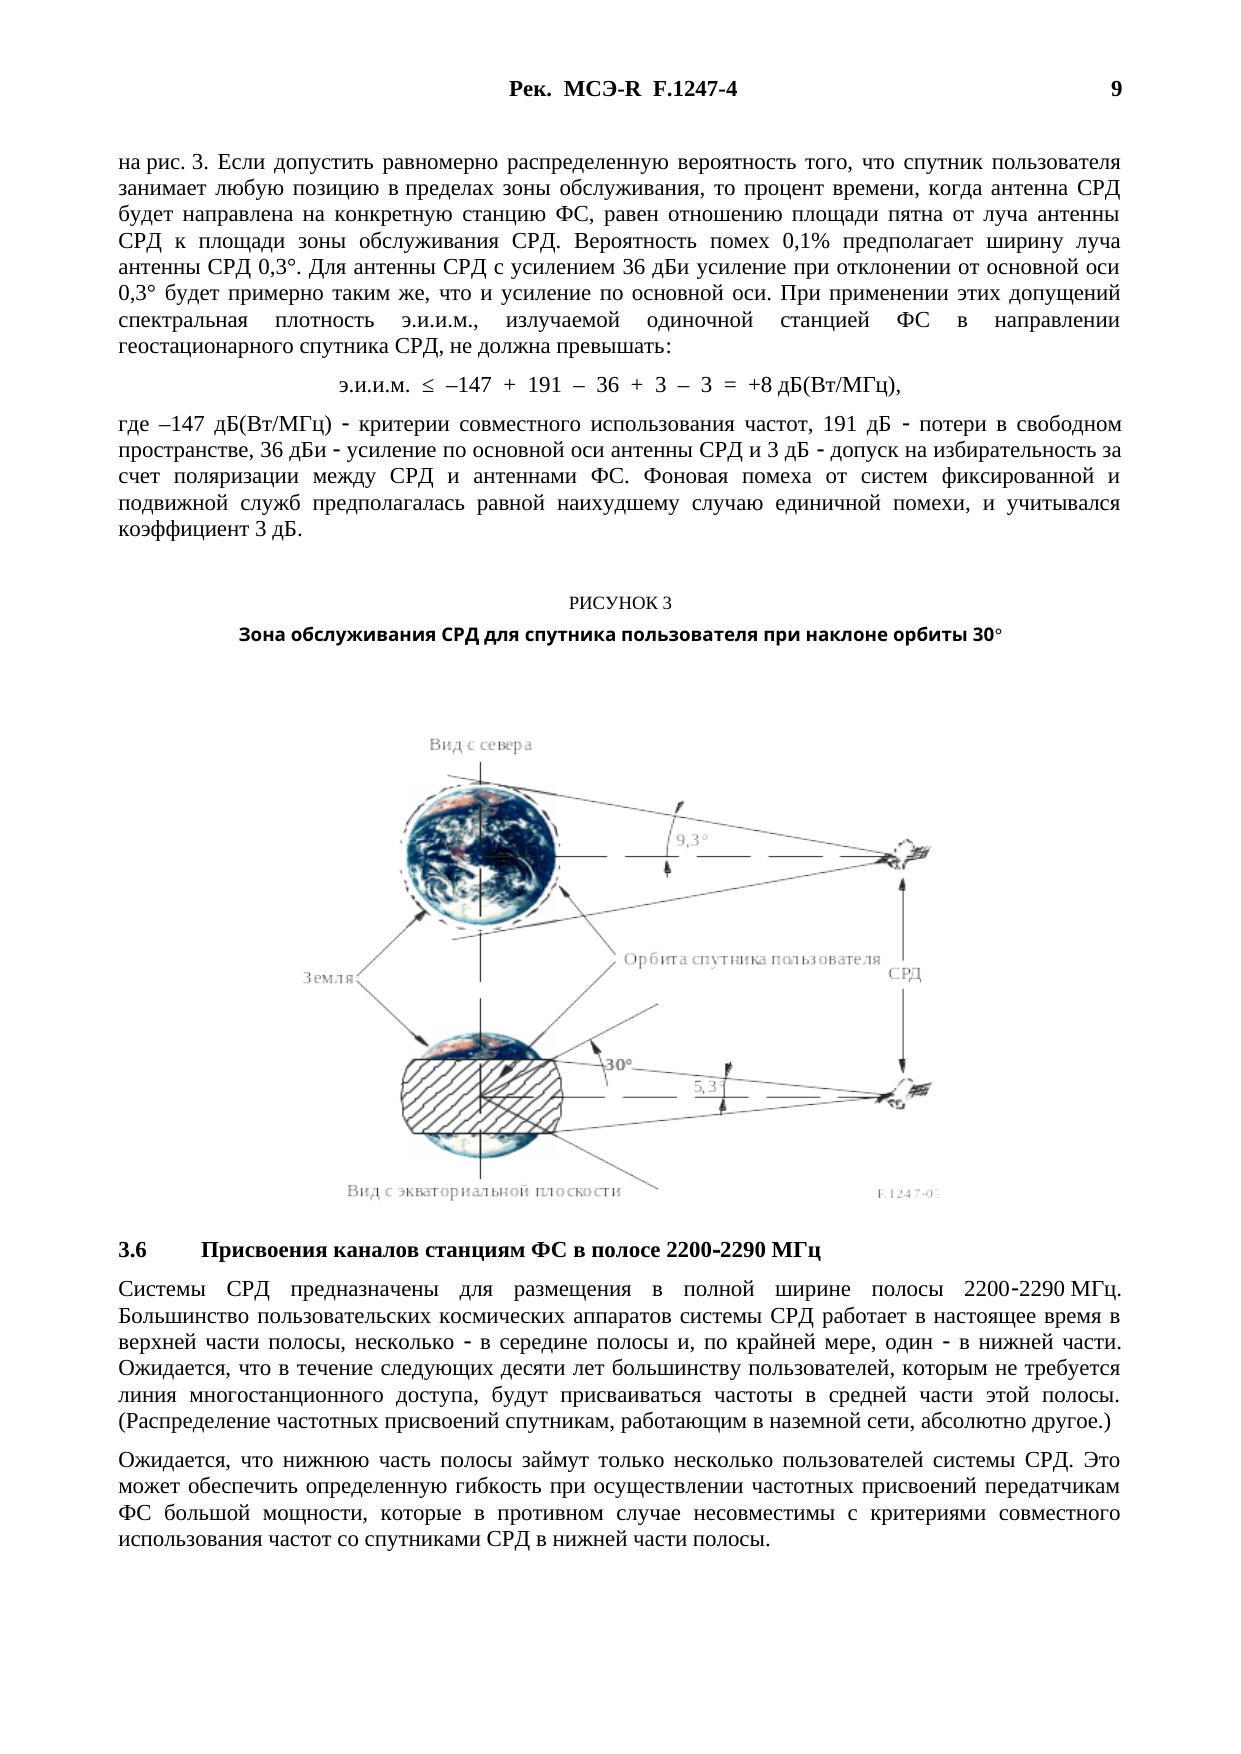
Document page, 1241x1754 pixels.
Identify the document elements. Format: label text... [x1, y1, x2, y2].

text э.и.и.м. ≤ –147 + 191 – 36 + 3 – 3 = +8 дБ(Вт/МГц), [118, 371, 1122, 397]
subtitle 3.6 Присвоения каналов станциям ФС в полосе 22002290 МГц [118, 1237, 1122, 1263]
text где –147 дБ(Вт/МГц) критерии совместного использования частот, 191 дБ потери в свободном пространстве, 36 дБи усиление по основной оси антенны СРД и 3 дБ допуск на избирательность за счет поляризации между СРД и антеннами ФС. Фоновая помеха от систем фиксированной и подвижной служб предполагалась равной наихудшему случаю единичной помехи, и учитывался коэффициент 3 дБ. [118, 410, 1122, 542]
text Ожидается, что нижнюю часть полосы займут только несколько пользователей системы СРД. Это может обеспечить определенную гибкость при осуществлении частотных присвоений передатчикам ФС большой мощности, которые в противном случае несовместимы с критериями совместного использования частот со спутниками СРД в нижней части полосы. [118, 1446, 1122, 1551]
text Системы СРД предназначены для размещения в полной ширине полосы 22002290 МГц. Большинство пользовательских космических аппаратов системы СРД работает в настоящее время в верхней части полосы, несколько в середине полосы и, по крайней мере, один в нижней части. Ожидается, что в течение следующих десяти лет большинству пользователей, которым не требуется линия многостанционного доступа, будут присваиваться частоты в средней части этой полосы. (Распределение частотных присвоений спутникам, работающим в наземной сети, абсолютно другое.) [118, 1275, 1122, 1433]
title Зона обслуживания СРД для спутника пользователя при наклоне орбиты 30° [118, 622, 1122, 647]
text РИСУНОК 3 [118, 592, 1122, 613]
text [118, 148, 1122, 358]
